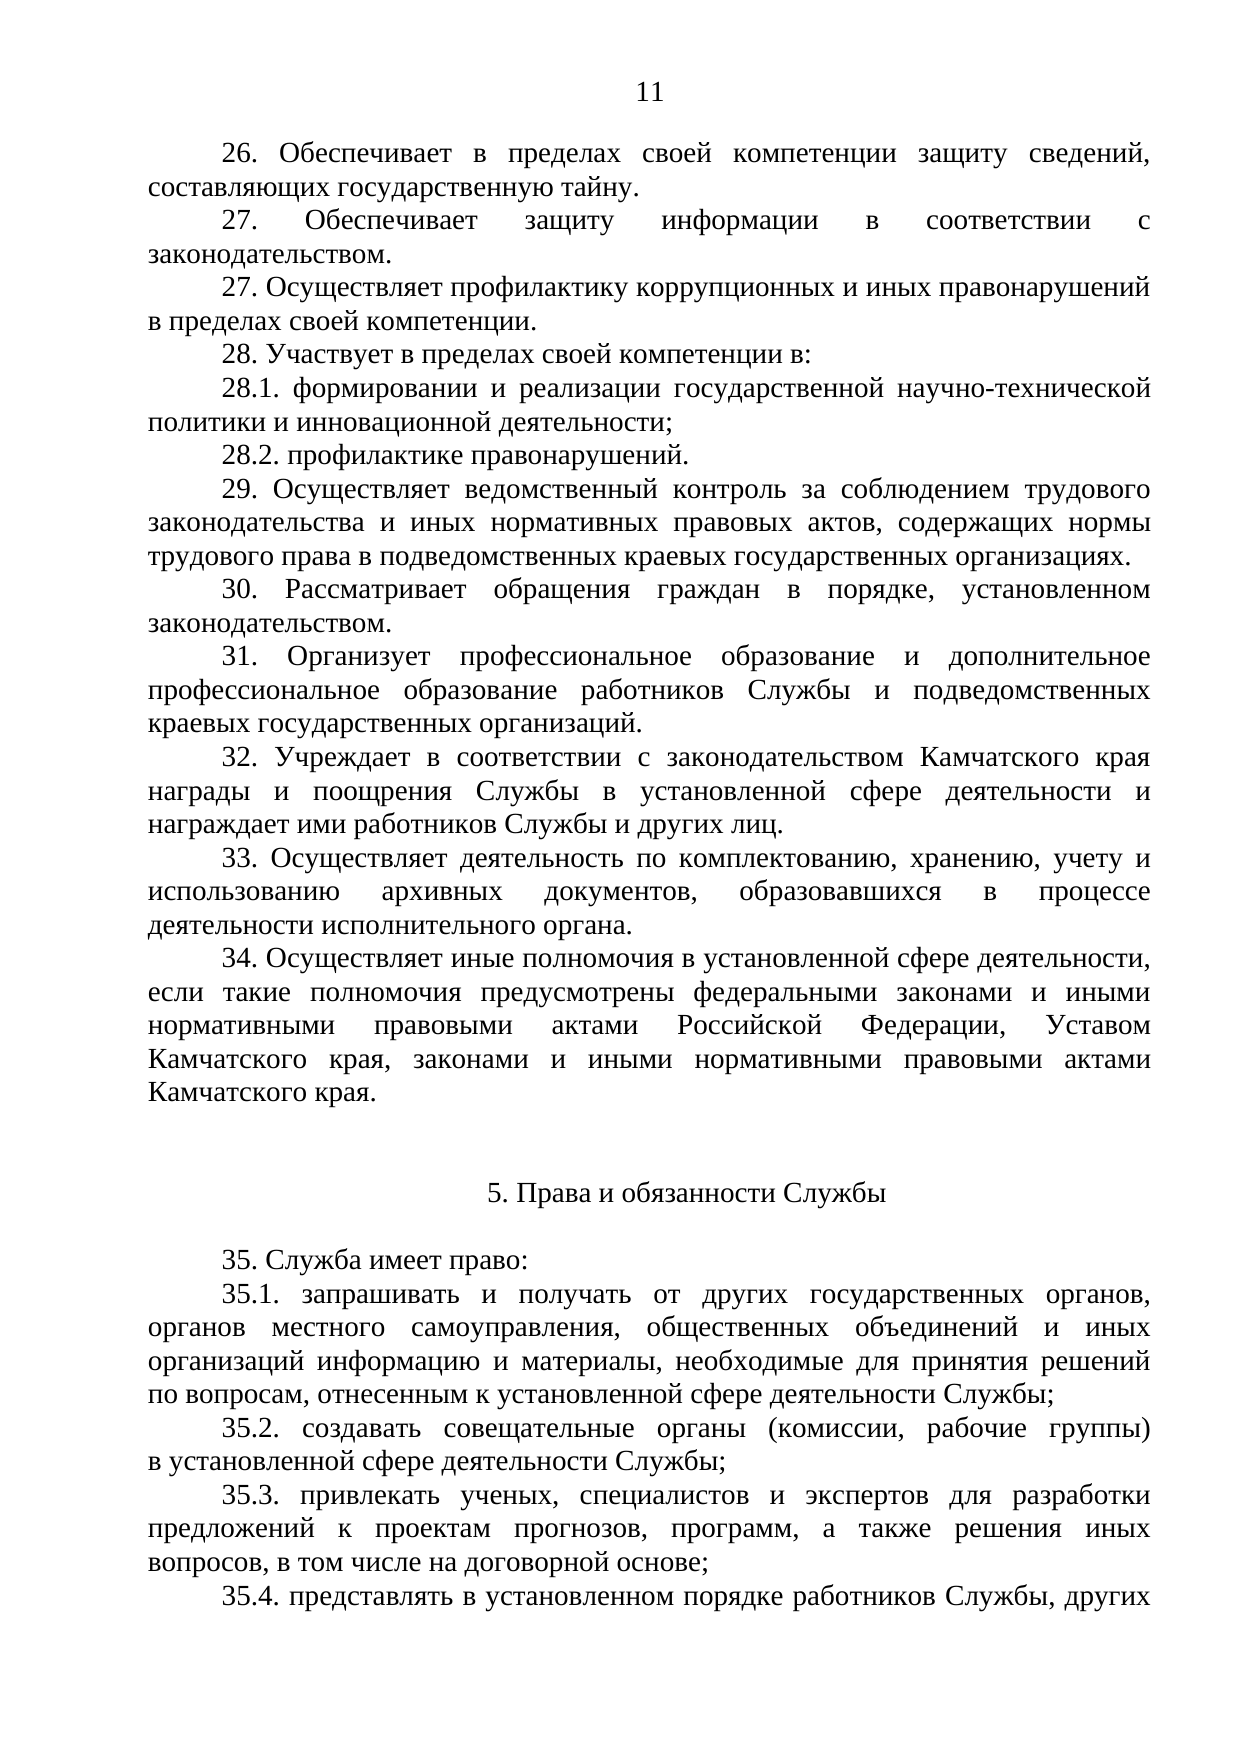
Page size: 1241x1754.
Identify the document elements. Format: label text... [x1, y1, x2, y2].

text 34. Осуществляет иные полномочия в установленной сфере деятельности, если такие полномочия предусмотрены федеральными законами и иными нормативными правовыми актами Российской Федерации, Уставом Камчатского края, законами и иными нормативными правовыми актами Камчатского края. [148, 940, 1152, 1108]
text 35.1. запрашивать и получать от других государственных органов, органов местного самоуправления, общественных объединений и иных организаций информацию и материалы, необходимые для принятия решений по вопросам, отнесенным к установленной сфере деятельности Службы; [148, 1276, 1152, 1410]
text 35. Служба имеет право: [148, 1242, 1152, 1276]
text 35.3. привлекать ученых, специалистов и экспертов для разработки предложений к проектам прогнозов, программ, а также решения иных вопросов, в том числе на договорной основе; [148, 1477, 1152, 1578]
text 33. Осуществляет деятельность по комплектованию, хранению, учету и использованию архивных документов, образовавшихся в процессе деятельности исполнительного органа. [148, 840, 1152, 940]
text 28.1. формировании и реализации государственной научно-технической политики и инновационной деятельности; [148, 370, 1152, 437]
text 27. Обеспечивает защиту информации в соответствии с законодательством. [148, 202, 1152, 269]
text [148, 1578, 1152, 1611]
text 32. Учреждает в соответствии с законодательством Камчатского края награды и поощрения Службы в установленной сфере деятельности и награждает ими работников Службы и других лиц. [148, 739, 1152, 840]
text 28. Участвует в пределах своей компетенции в: [148, 337, 1152, 370]
text 27. Осуществляет профилактику коррупционных и иных правонарушений в пределах своей компетенции. [148, 269, 1152, 337]
text 26. Обеспечивает в пределах своей компетенции защиту сведений, составляющих государственную тайну. [148, 135, 1152, 202]
text 29. Осуществляет ведомственный контроль за соблюдением трудового законодательства и иных нормативных правовых актов, содержащих нормы трудового права в подведомственных краевых государственных организациях. [148, 471, 1152, 571]
text 28.2. профилактике правонарушений. [148, 437, 1152, 471]
text 35.2. создавать совещательные органы (комиссии, рабочие группы) в установленной сфере деятельности Службы; [148, 1410, 1152, 1477]
text 30. Рассматривает обращения граждан в порядке, установленном законодательством. [148, 571, 1152, 638]
text 31. Организует профессиональное образование и дополнительное профессиональное образование работников Службы и подведомственных краевых государственных организаций. [148, 638, 1152, 739]
text 5. Права и обязанности Службы [148, 1175, 1152, 1209]
